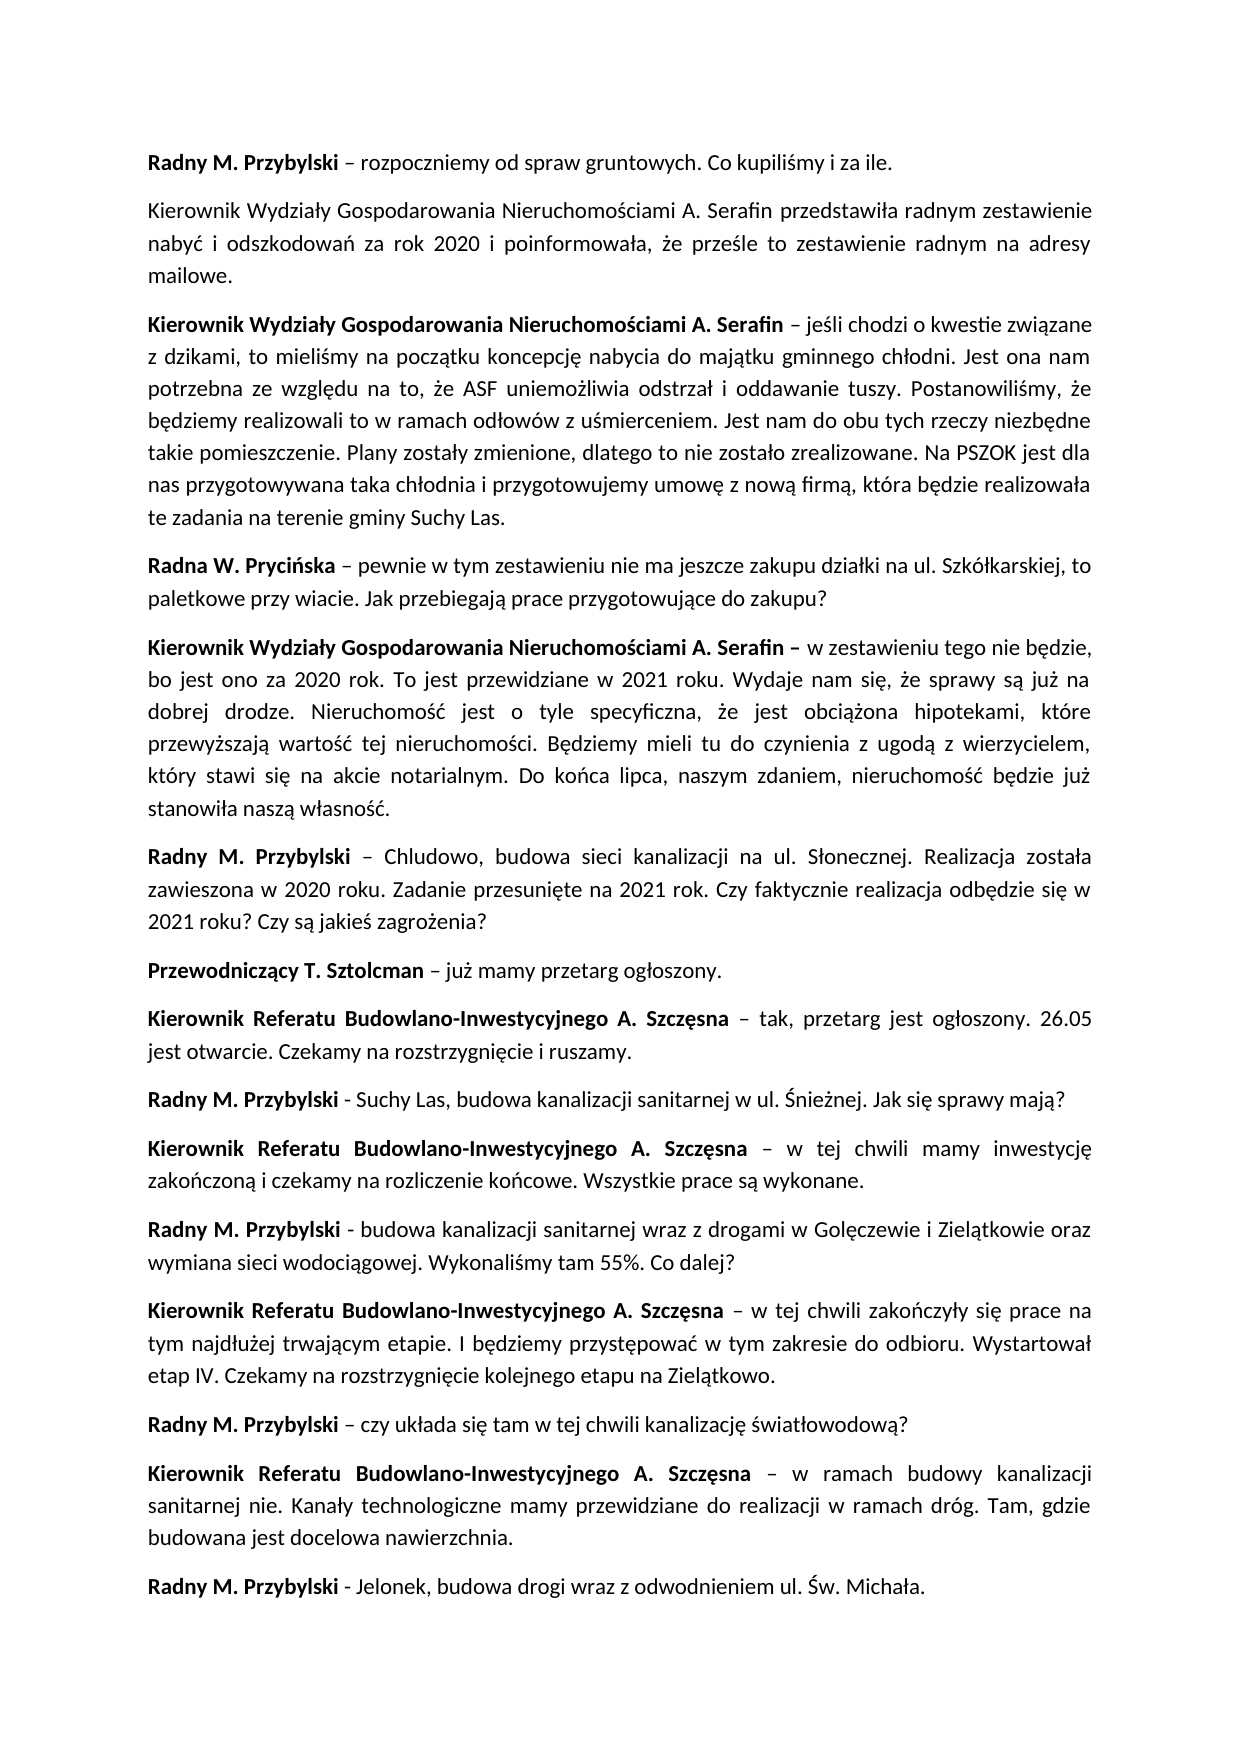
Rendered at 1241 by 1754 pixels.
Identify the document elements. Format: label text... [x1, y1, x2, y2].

text Kierownik Referatu Budowlano-Inwestycyjnego A. Szczęsna – w ramach budowy kanalizacji sanitarnej nie. Kanały technologiczne mamy przewidziane do realizacji w ramach dróg. Tam, gdzie budowana jest docelowa nawierzchnia. [148, 1459, 1093, 1551]
text Kierownik Wydziały Gospodarowania Nieruchomościami A. Serafin – jeśli chodzi o kwestie związane z dzikami, to mieliśmy na początku koncepcję nabycia do majątku gminnego chłodni. Jest ona nam potrzebna ze względu na to, że ASF uniemożliwia odstrzał i oddawanie tuszy. Postanowiliśmy, że będziemy realizowali to w ramach odłowów z uśmierceniem. Jest nam do obu tych rzeczy niezbędne takie pomieszczenie. Plany zostały zmienione, dlatego to nie zostało zrealizowane. Na PSZOK jest dla nas przygotowywana taka chłodnia i przygotowujemy umowę z nową firmą, która będzie realizowała te zadania na terenie gminy Suchy Las. [148, 310, 1093, 531]
text Kierownik Referatu Budowlano-Inwestycyjnego A. Szczęsna – w tej chwili zakończyły się prace na tym najdłużej trwającym etapie. I będziemy przystępować w tym zakresie do odbioru. Wystartował etap IV. Czekamy na rozstrzygnięcie kolejnego etapu na Zielątkowo. [148, 1297, 1093, 1389]
text Kierownik Wydziały Gospodarowania Nieruchomościami A. Serafin przedstawiła radnym zestawienie nabyć i odszkodowań za rok 2020 i poinformowała, że prześle to zestawienie radnym na adresy mailowe. [148, 196, 1093, 289]
text Kierownik Referatu Budowlano-Inwestycyjnego A. Szczęsna – tak, przetarg jest ogłoszony. 26.05 jest otwarcie. Czekamy na rozstrzygnięcie i ruszamy. [148, 1004, 1093, 1065]
text Radny M. Przybylski - budowa kanalizacji sanitarnej wraz z drogami w Golęczewie i Zielątkowie oraz wymiana sieci wodociągowej. Wykonaliśmy tam 55%. Co dalej? [148, 1216, 1093, 1276]
text Kierownik Wydziały Gospodarowania Nieruchomościami A. Serafin – w zestawieniu tego nie będzie, bo jest ono za 2020 rok. To jest przewidziane w 2021 roku. Wydaje nam się, że sprawy są już na dobrej drodze. Nieruchomość jest o tyle specyficzna, że jest obciążona hipotekami, które przewyższają wartość tej nieruchomości. Będziemy mieli tu do czynienia z ugodą z wierzycielem, który stawi się na akcie notarialnym. Do końca lipca, naszym zdaniem, nieruchomość będzie już stanowiła naszą własność. [148, 633, 1093, 822]
text Radny M. Przybylski – rozpoczniemy od spraw gruntowych. Co kupiliśmy i za ile. [148, 148, 1093, 176]
text Radny M. Przybylski – Chludowo, budowa sieci kanalizacji na ul. Słonecznej. Realizacja została zawieszona w 2020 roku. Zadanie przesunięte na 2021 rok. Czy faktycznie realizacja odbędzie się w 2021 roku? Czy są jakieś zagrożenia? [148, 842, 1093, 935]
text Radny M. Przybylski – czy układa się tam w tej chwili kanalizację światłowodową? [148, 1410, 1093, 1438]
text Przewodniczący T. Sztolcman – już mamy przetarg ogłoszony. [148, 956, 1093, 984]
text Radny M. Przybylski - Suchy Las, budowa kanalizacji sanitarnej w ul. Śnieżnej. Jak się sprawy mają? [148, 1086, 1093, 1114]
text Radny M. Przybylski - Jelonek, budowa drogi wraz z odwodnieniem ul. Św. Michała. [148, 1572, 1093, 1600]
text Radna W. Prycińska – pewnie w tym zestawieniu nie ma jeszcze zakupu działki na ul. Szkółkarskiej, to paletkowe przy wiacie. Jak przebiegają prace przygotowujące do zakupu? [148, 552, 1093, 612]
text Kierownik Referatu Budowlano-Inwestycyjnego A. Szczęsna – w tej chwili mamy inwestycję zakończoną i czekamy na rozliczenie końcowe. Wszystkie prace są wykonane. [148, 1134, 1093, 1195]
